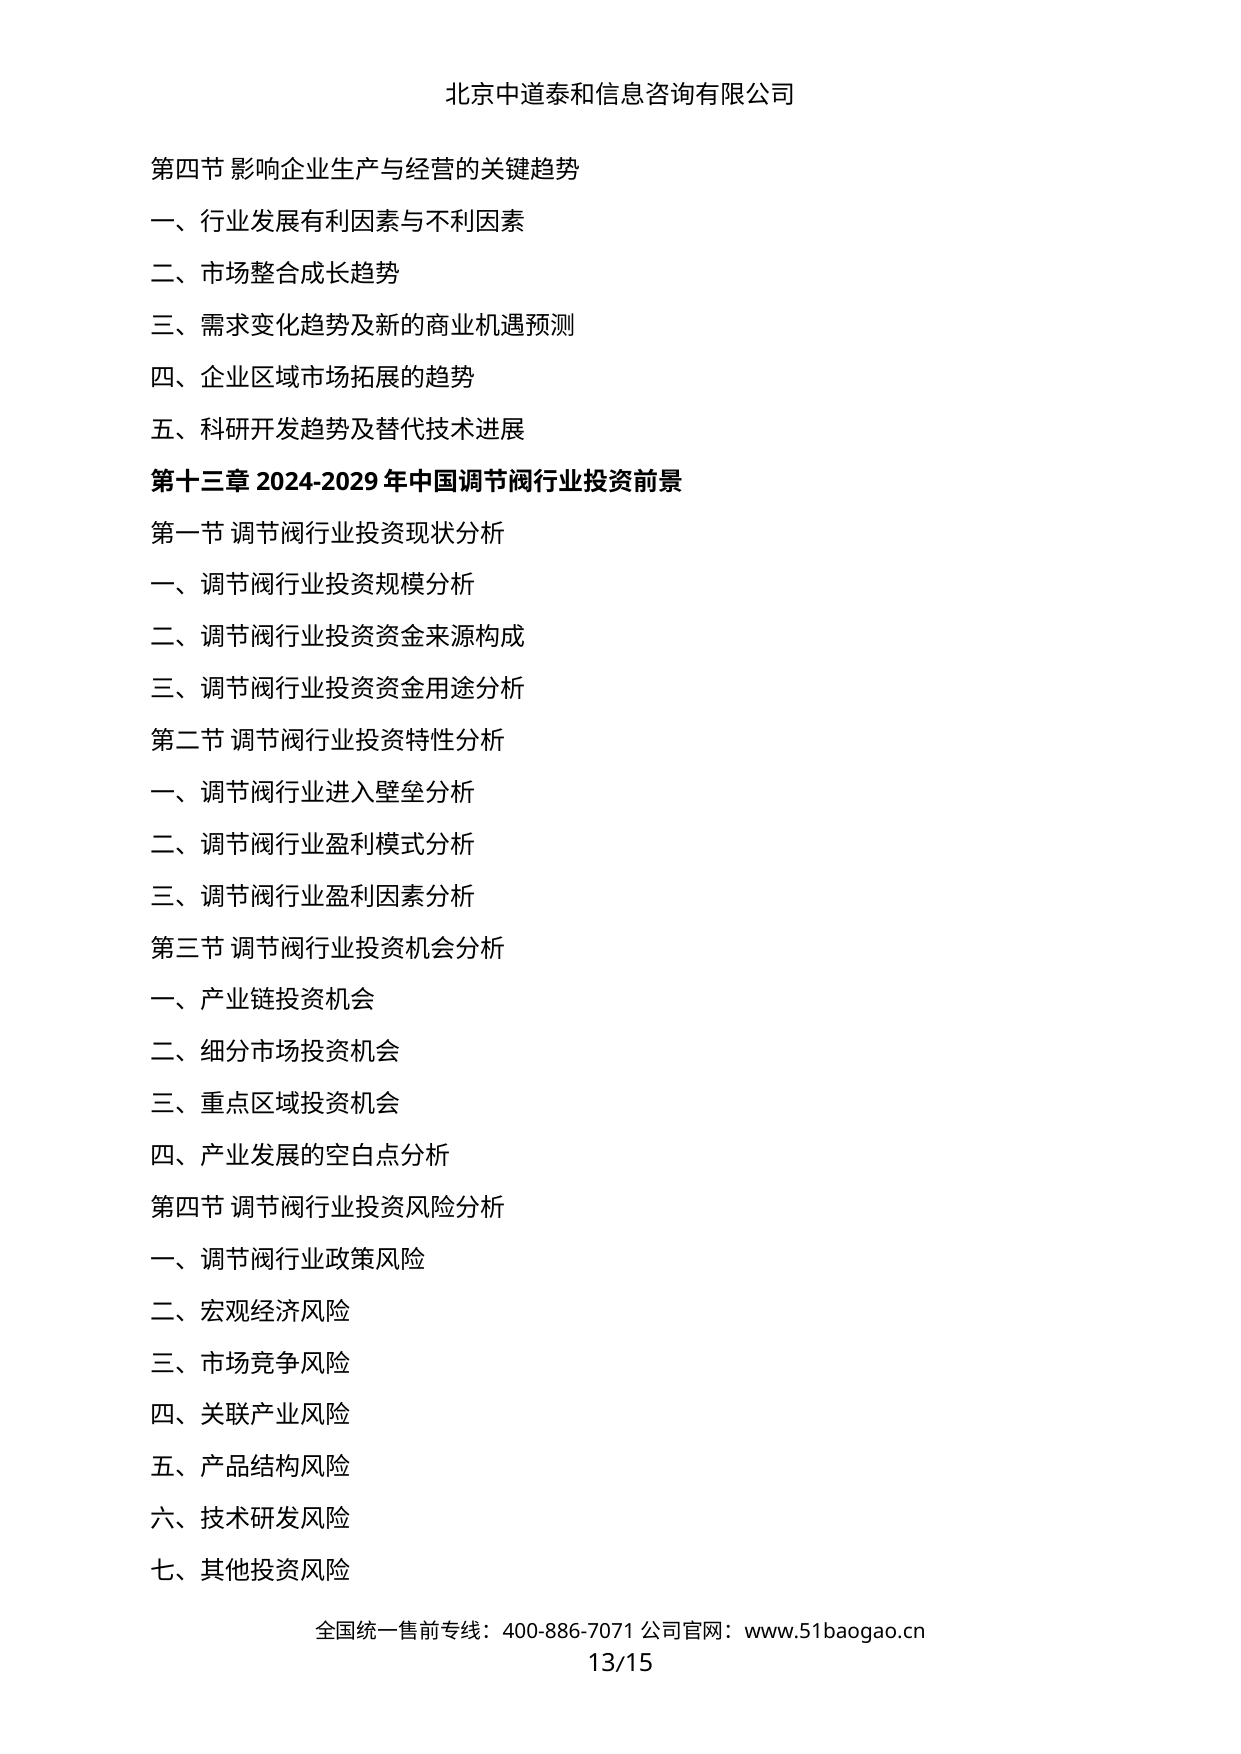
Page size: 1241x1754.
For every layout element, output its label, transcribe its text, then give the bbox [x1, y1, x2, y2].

text 三、调节阀行业投资资金用途分析 [150, 669, 1090, 705]
text 一、调节阀行业进入壁垒分析 [150, 772, 1090, 809]
text 三、需求变化趋势及新的商业机遇预测 [150, 306, 1090, 342]
text 二、市场整合成长趋势 [150, 254, 1090, 290]
text 第十三章 2024-2029年中国调节阀行业投资前景 [150, 461, 1090, 497]
text 四、企业区域市场拓展的趋势 [150, 357, 1090, 394]
text 二、宏观经济风险 [150, 1291, 1090, 1327]
text 第一节 调节阀行业投资现状分析 [150, 513, 1090, 549]
text 七、其他投资风险 [150, 1551, 1090, 1587]
text 一、产业链投资机会 [150, 980, 1090, 1016]
text 二、调节阀行业投资资金来源构成 [150, 617, 1090, 653]
text 第二节 调节阀行业投资特性分析 [150, 721, 1090, 757]
text 四、关联产业风险 [150, 1395, 1090, 1431]
text 六、技术研发风险 [150, 1499, 1090, 1535]
text 第三节 调节阀行业投资机会分析 [150, 928, 1090, 964]
text 三、重点区域投资机会 [150, 1084, 1090, 1120]
text 五、产品结构风险 [150, 1447, 1090, 1483]
text 第四节 调节阀行业投资风险分析 [150, 1187, 1090, 1224]
text 二、细分市场投资机会 [150, 1032, 1090, 1068]
text 一、调节阀行业政策风险 [150, 1239, 1090, 1276]
text 五、科研开发趋势及替代技术进展 [150, 409, 1090, 446]
text 三、调节阀行业盈利因素分析 [150, 876, 1090, 912]
text 一、调节阀行业投资规模分析 [150, 565, 1090, 601]
text 三、市场竞争风险 [150, 1343, 1090, 1379]
text 第四节 影响企业生产与经营的关键趋势 [150, 150, 1090, 186]
text 四、产业发展的空白点分析 [150, 1136, 1090, 1172]
text 二、调节阀行业盈利模式分析 [150, 824, 1090, 861]
text 一、行业发展有利因素与不利因素 [150, 202, 1090, 238]
